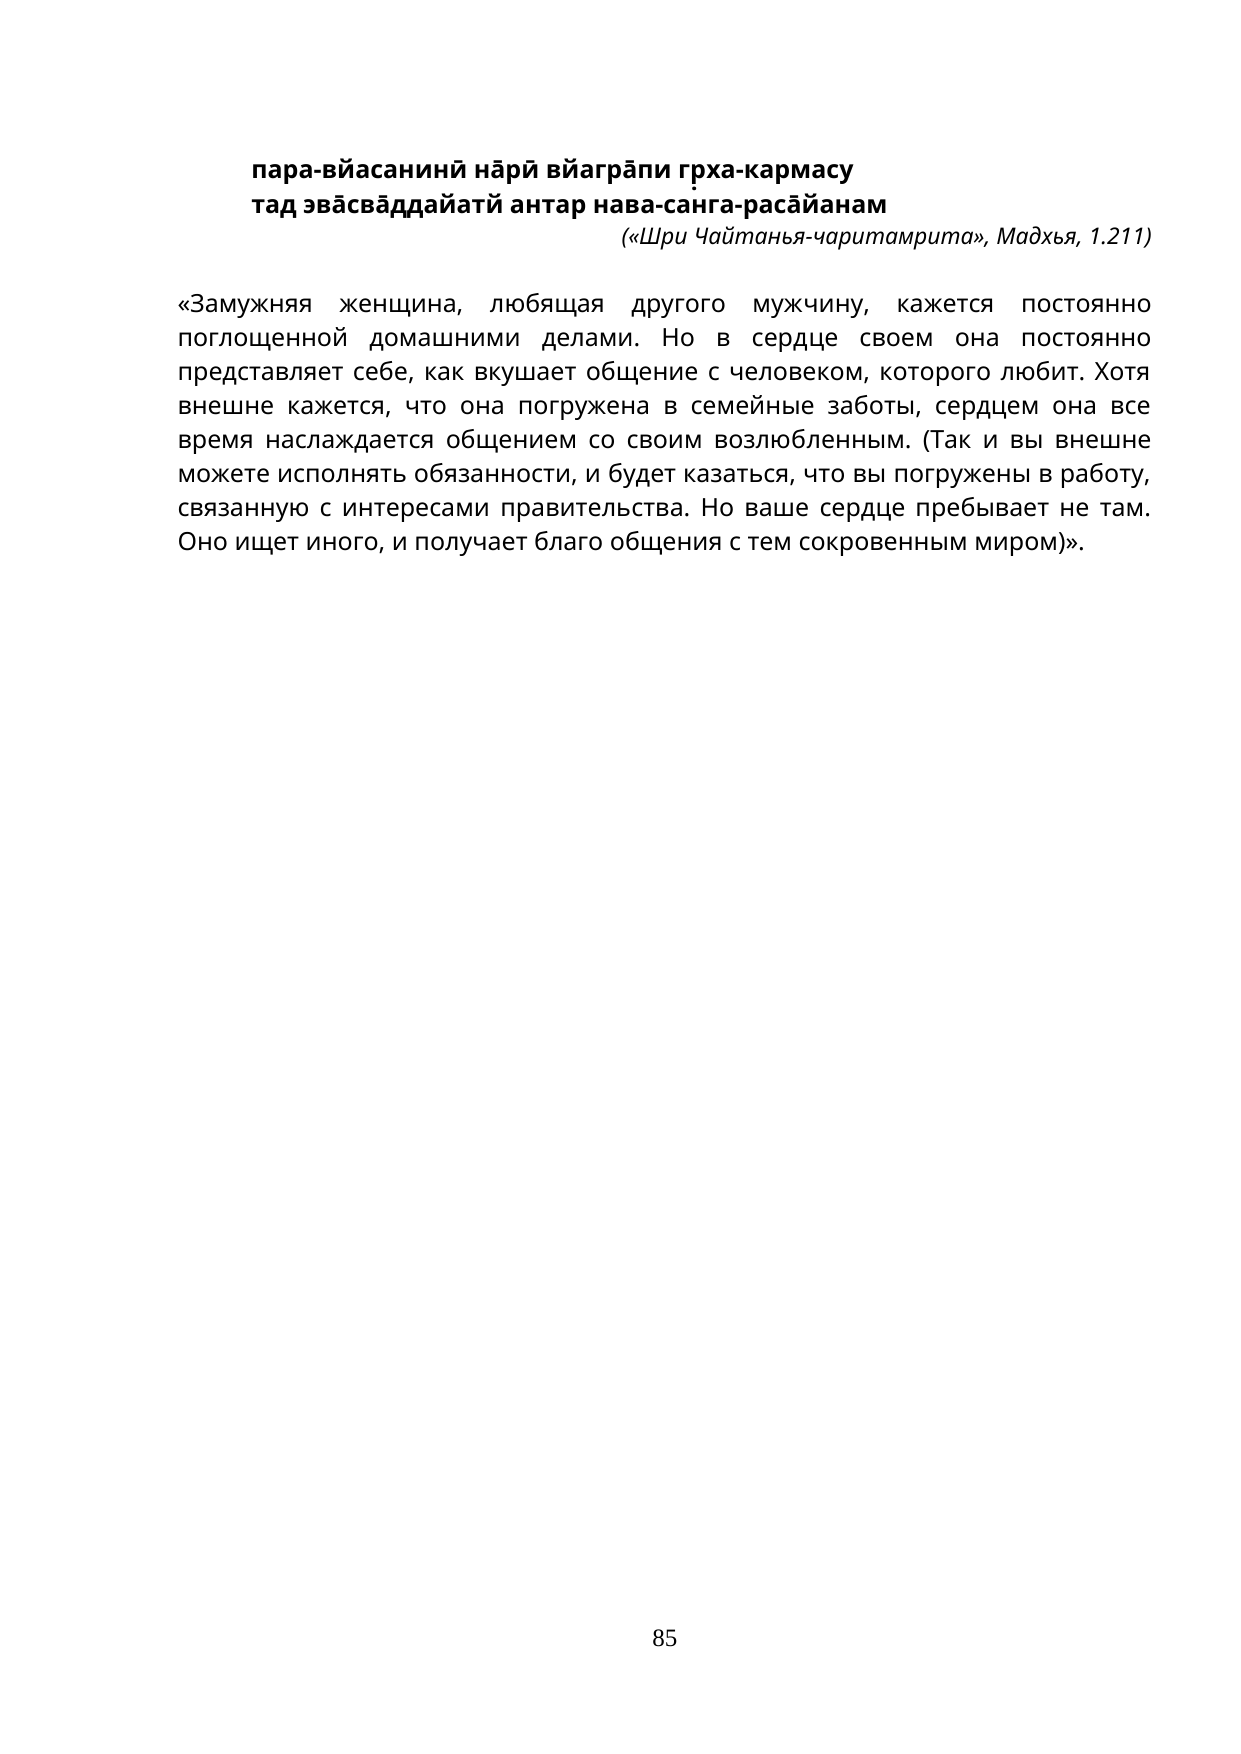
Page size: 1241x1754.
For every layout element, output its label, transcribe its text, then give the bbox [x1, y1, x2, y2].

text пара-вйасанинӣ на̄рӣ вйагра̄пи гр̣ха-кармасу тад эва̄сва̄ддайатй антар нава-санга-раса̄йанам [251, 152, 1152, 220]
text «Замужняя женщина, любящая другого мужчину, кажется постоянно поглощенной домашними делами. Но в сердце своем она постоянно представляет себе, как вкушает общение с человеком, которого любит. Хотя внешне кажется, что она погружена в семейные заботы, сердцем она все время наслаждается общением со своим возлюбленным. (Так и вы внешне можете исполнять обязанности, и будет казаться, что вы погружены в работу, связанную с интересами правительства. Но ваше сердце пребывает не там. Оно ищет иного, и получает благо общения с тем сокровенным миром)». [177, 286, 1152, 558]
text («Шри Чайтанья-чаритамрита», Мадхья, 1.211) [177, 220, 1152, 252]
